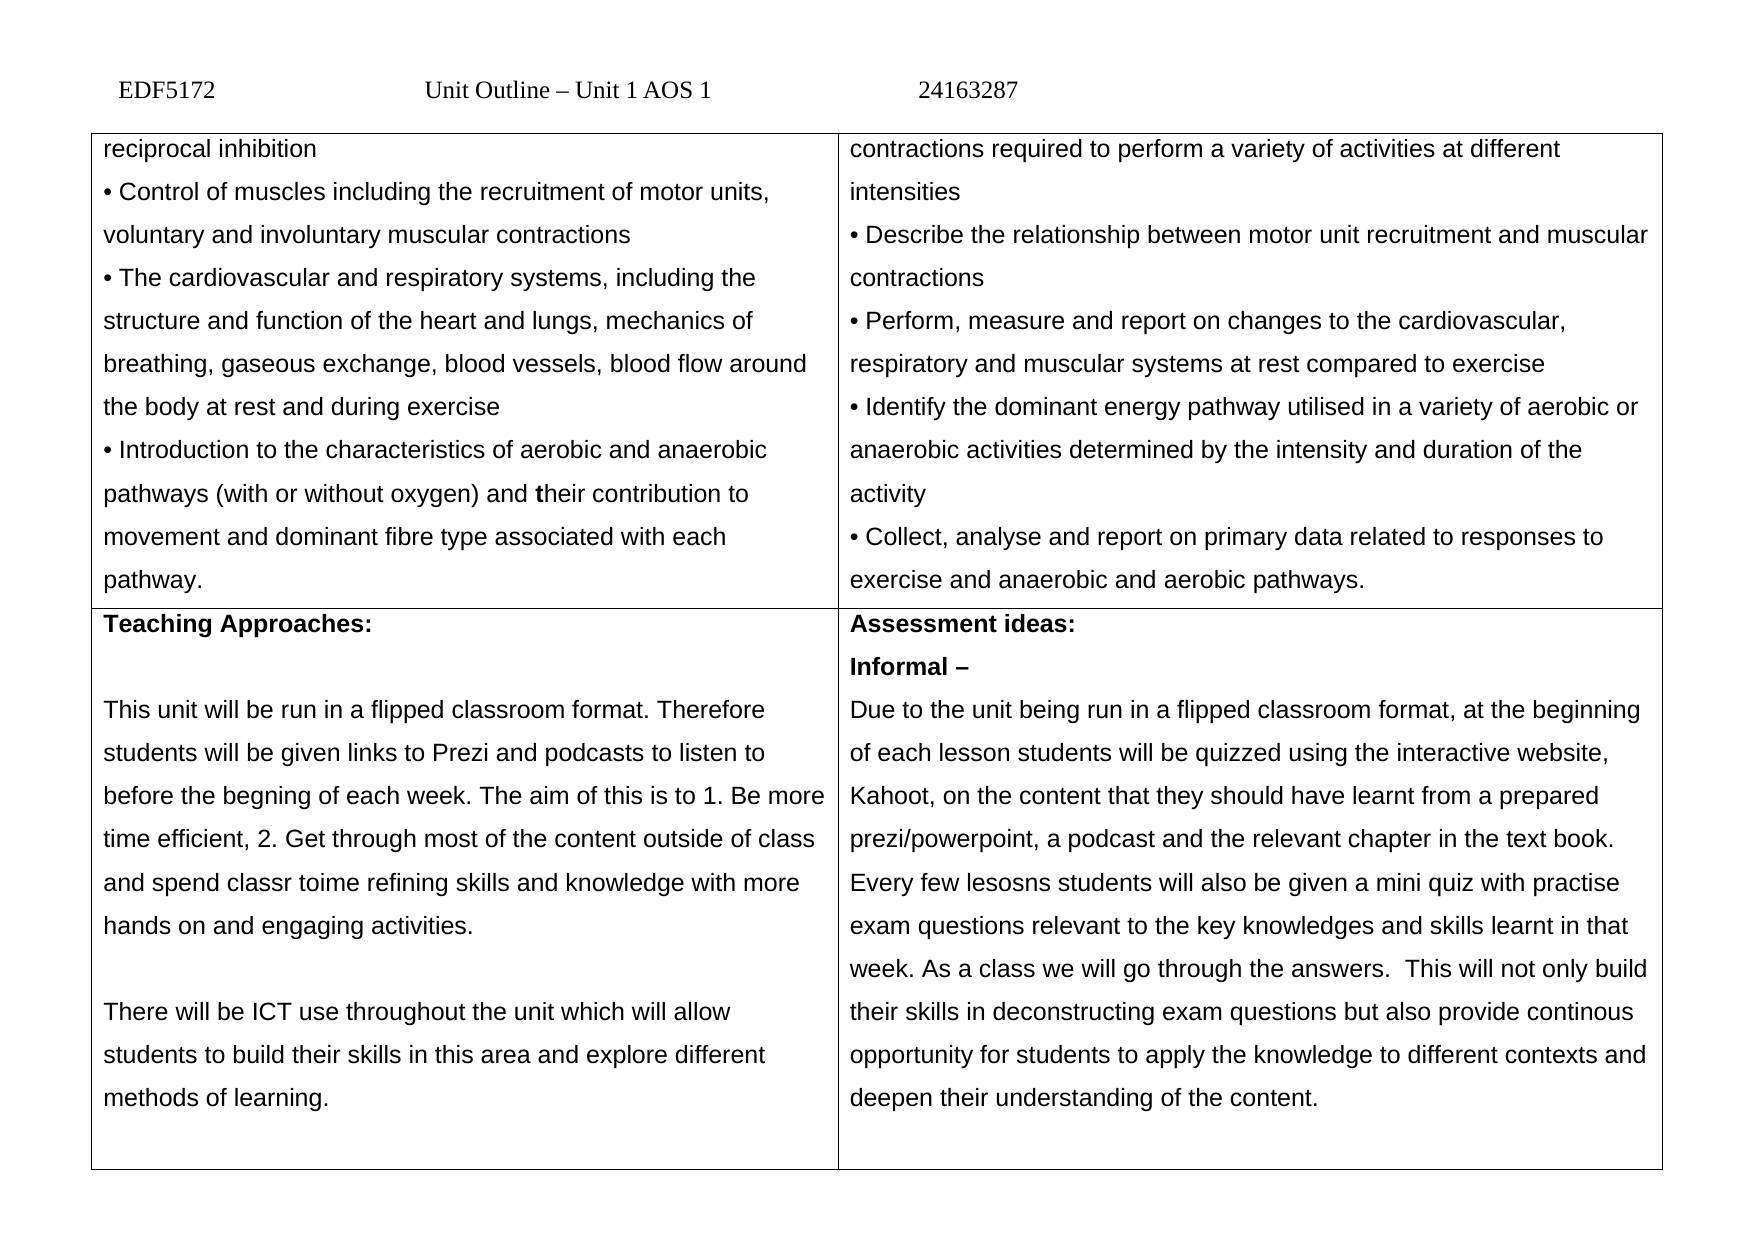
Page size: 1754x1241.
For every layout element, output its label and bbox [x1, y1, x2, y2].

table_cell [839, 134, 1662, 608]
table_cell [92, 134, 838, 608]
table_cell [92, 609, 838, 1169]
table_cell [839, 609, 1662, 1169]
